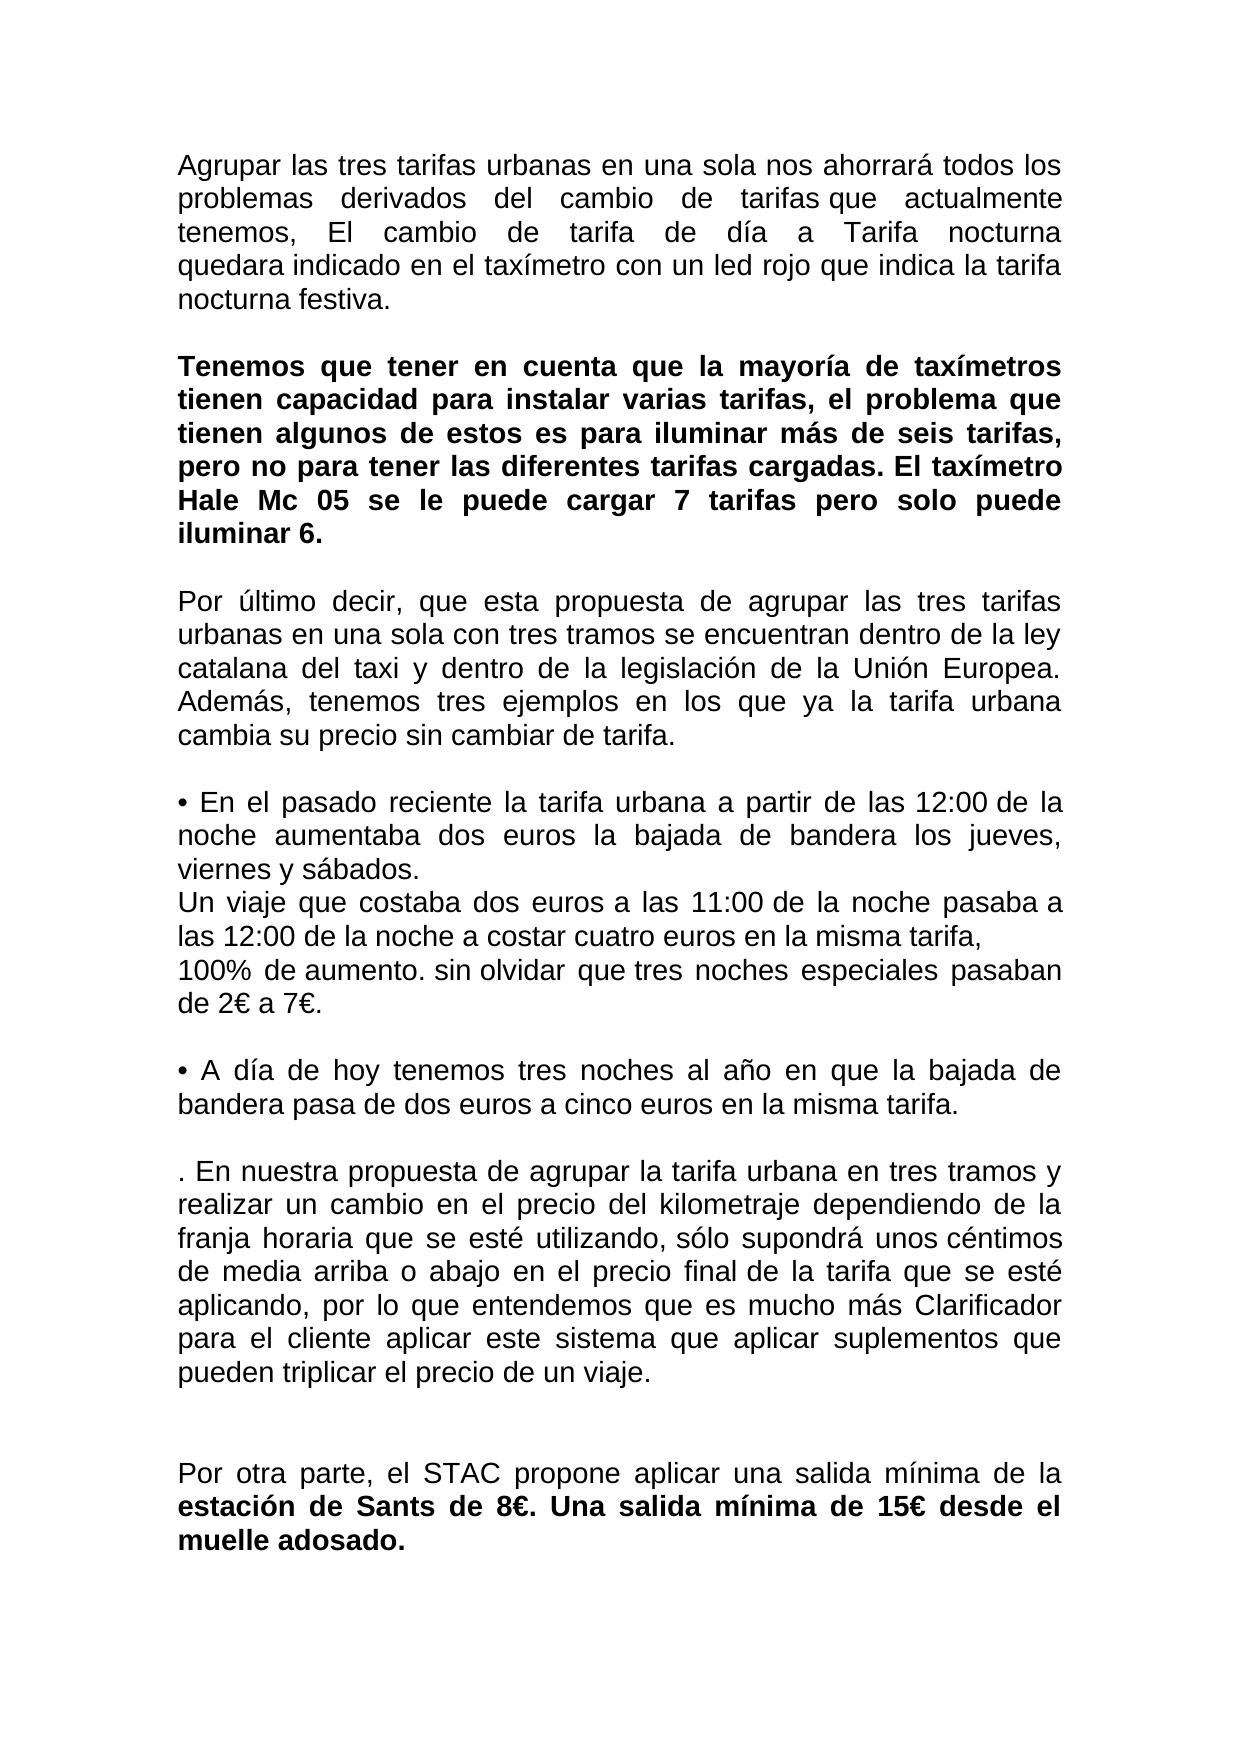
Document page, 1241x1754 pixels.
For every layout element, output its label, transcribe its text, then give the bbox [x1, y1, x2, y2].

text Por otra parte, el STAC propone aplicar una salida mínima de la estación de Sants de 8€. Una salida mínima de 15€ desde el muelle adosado. [177, 1456, 1063, 1556]
text . En nuestra propuesta de agrupar la tarifa urbana en tres tramos y realizar un cambio en el precio del kilometraje dependiendo de la franja horaria que se esté utilizando, sólo supondrá unos céntimos de media arriba o abajo en el precio final de la tarifa que se esté aplicando, por lo que entendemos que es mucho más Clarificador para el cliente aplicar este sistema que aplicar suplementos que pueden triplicar el precio de un viaje. [177, 1154, 1063, 1389]
text Tenemos que tener en cuenta que la mayoría de taxímetros tienen capacidad para instalar varias tarifas, el problema que tienen algunos de estos es para iluminar más de seis tarifas, pero no para tener las diferentes tarifas cargadas. El taxímetro Hale Mc 05 se le puede cargar 7 tarifas pero solo puede iluminar 6. [177, 349, 1063, 550]
text • En el pasado reciente la tarifa urbana a partir de las 12:00 de la noche aumentaba dos euros la bajada de bandera los jueves, viernes y sábados. [177, 785, 1063, 886]
text Un viaje que costaba dos euros a las 11:00 de la noche pasaba a las 12:00 de la noche a costar cuatro euros en la misma tarifa, [177, 886, 1063, 953]
text Agrupar las tres tarifas urbanas en una sola nos ahorrará todos los problemas derivados del cambio de tarifas que actualmente tenemos, El cambio de tarifa de día a Tarifa nocturna quedara indicado en el taxímetro con un led rojo que indica la tarifa nocturna festiva. [177, 148, 1063, 315]
text Por último decir, que esta propuesta de agrupar las tres tarifas urbanas en una sola con tres tramos se encuentran dentro de la ley catalana del taxi y dentro de la legislación de la Unión Europea. Además, tenemos tres ejemplos en los que ya la tarifa urbana cambia su precio sin cambiar de tarifa. [177, 584, 1063, 751]
text 100% de aumento. sin olvidar que tres noches especiales pasaban de 2€ a 7€. [177, 953, 1063, 1020]
text • A día de hoy tenemos tres noches al año en que la bajada de bandera pasa de dos euros a cinco euros en la misma tarifa. [177, 1053, 1063, 1120]
